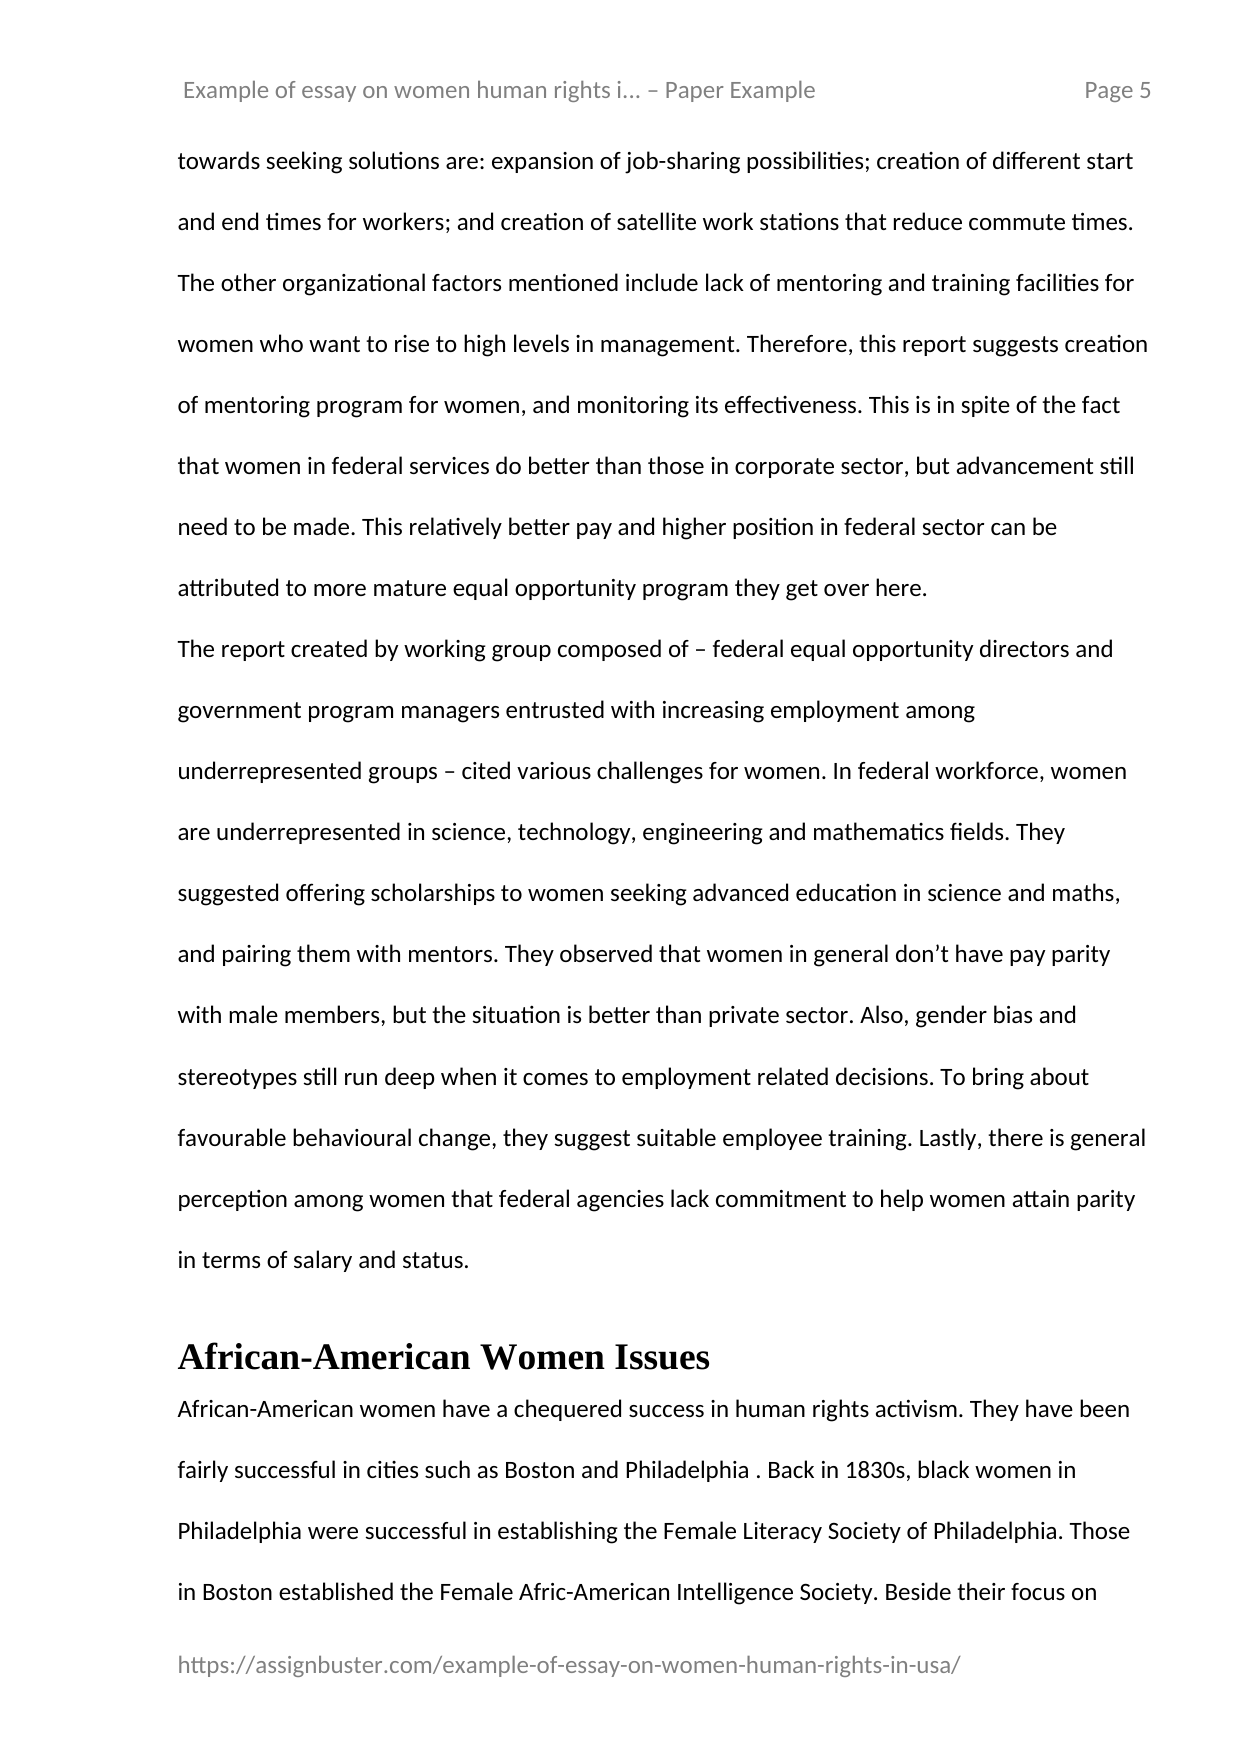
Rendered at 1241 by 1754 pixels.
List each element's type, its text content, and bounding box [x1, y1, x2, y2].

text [177, 1393, 1152, 1607]
subtitle African-American Women Issues [177, 1334, 1152, 1377]
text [177, 145, 1152, 1274]
